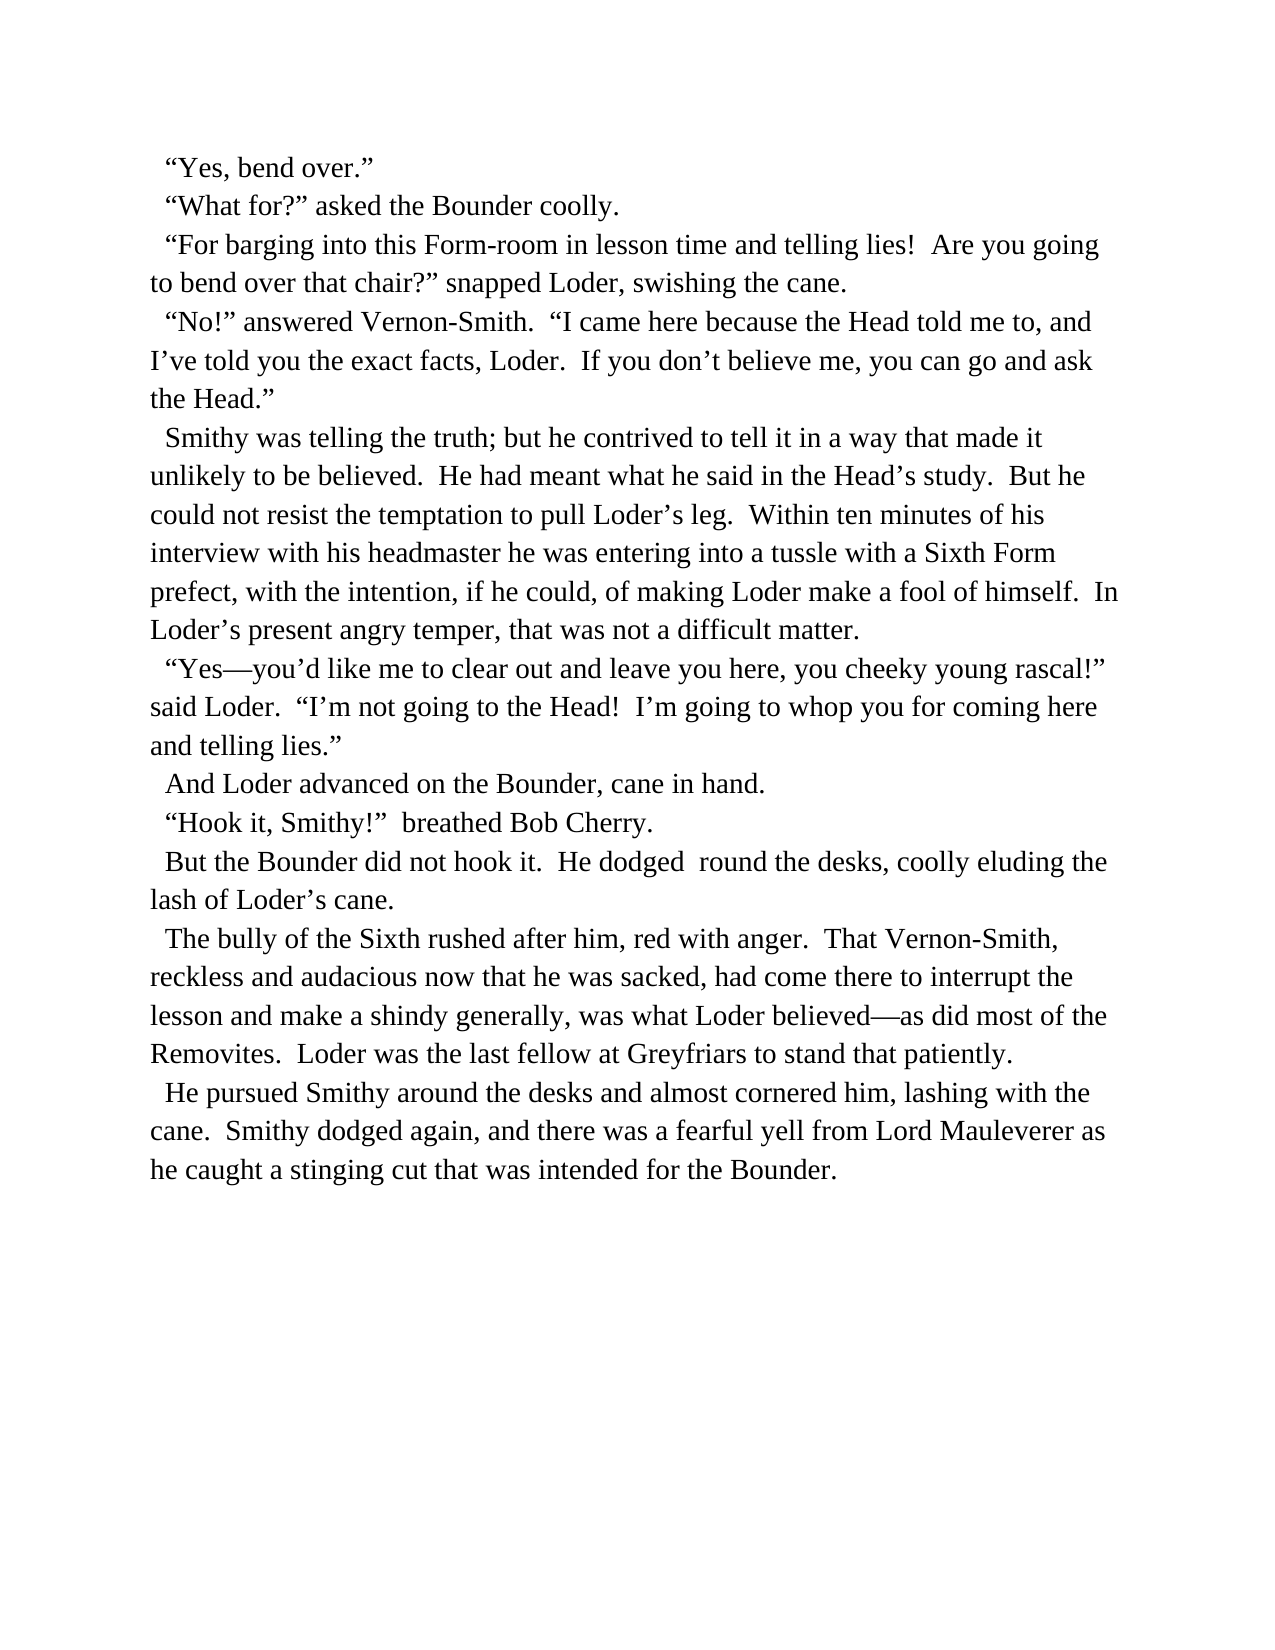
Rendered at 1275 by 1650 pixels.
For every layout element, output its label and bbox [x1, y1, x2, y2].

text [150, 150, 1125, 1186]
